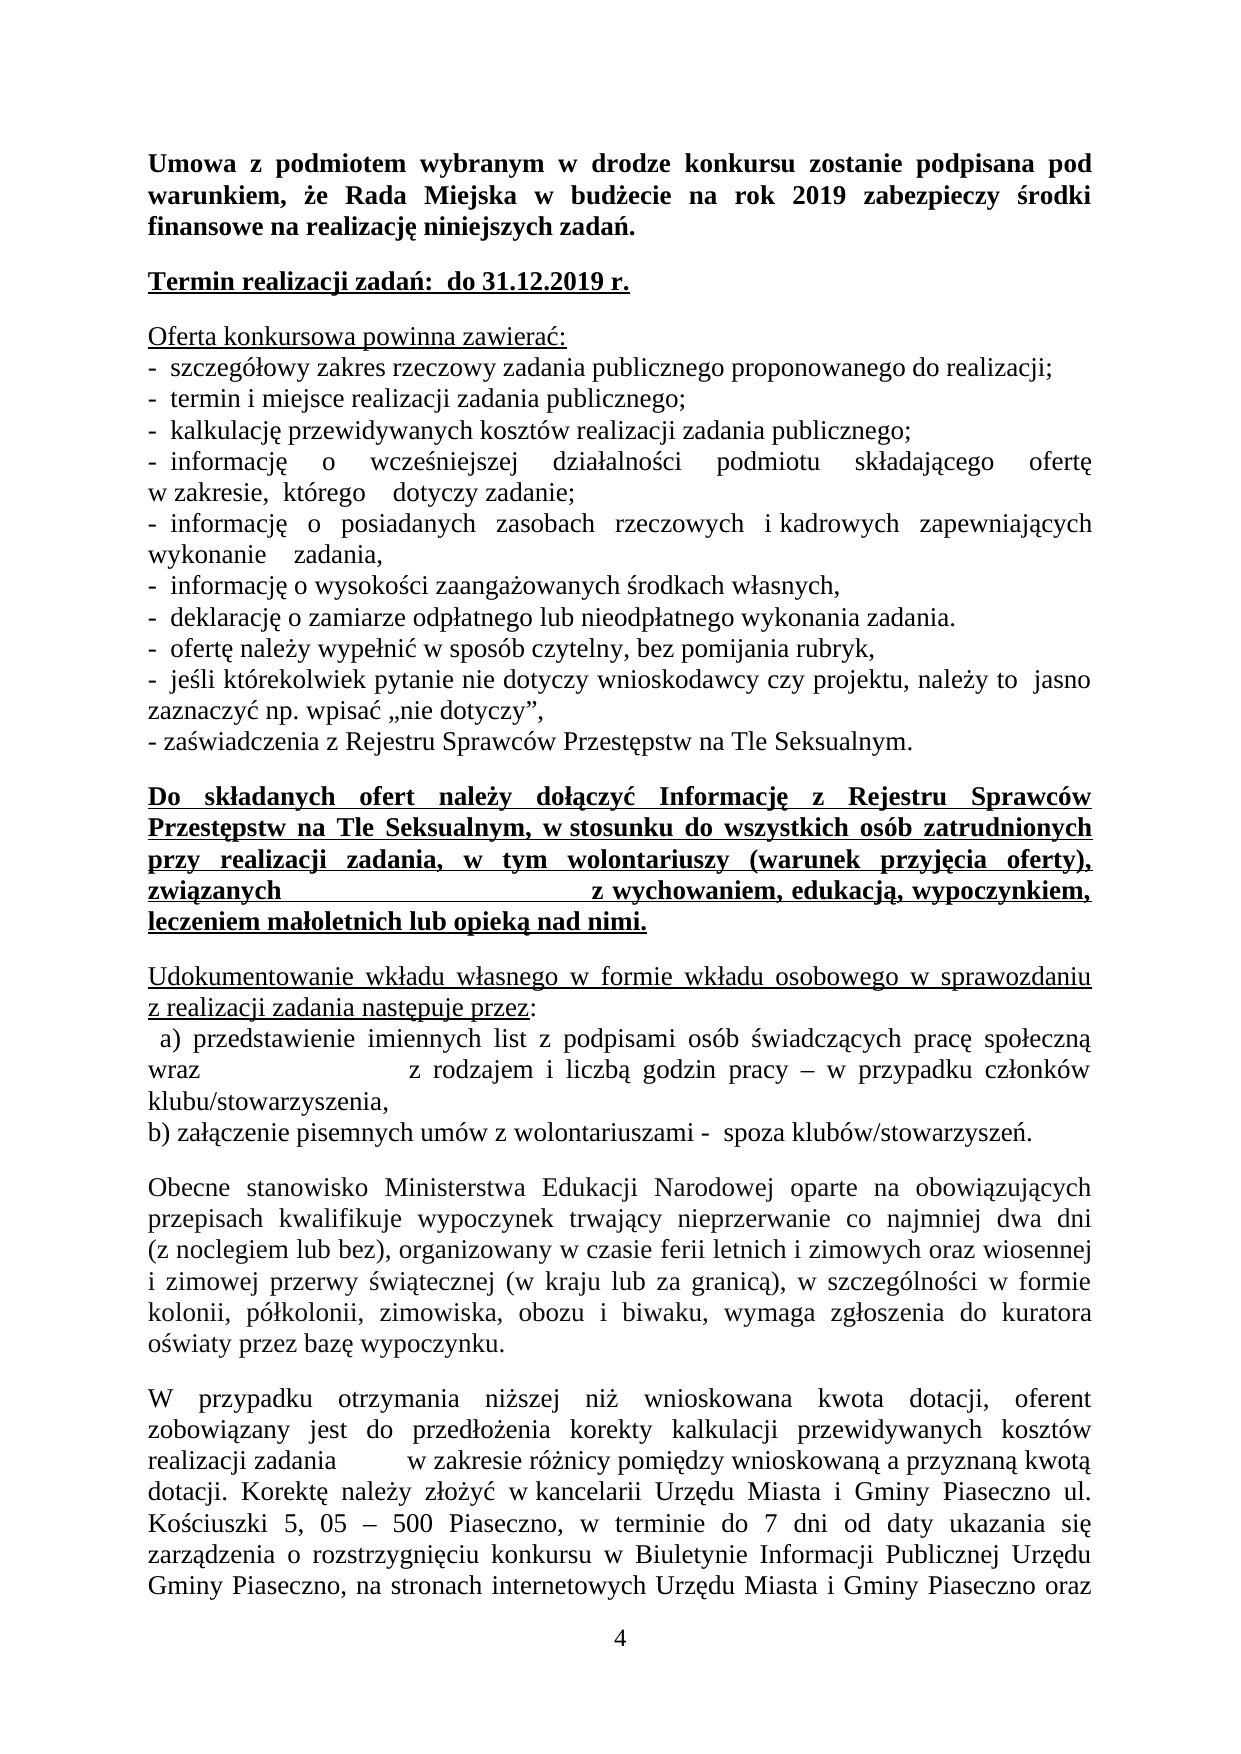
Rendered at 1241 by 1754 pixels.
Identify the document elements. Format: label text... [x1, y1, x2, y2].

text Termin realizacji zadań: do 31.12.2019 r. [148, 265, 1093, 296]
text - ofertę należy wypełnić w sposób czytelny, bez pomijania rubryk, [148, 632, 1093, 663]
text Udokumentowanie wkładu własnego w formie wkładu osobowego w sprawozdaniu z realizacji zadania następuje przez: [148, 960, 1093, 1022]
text - informację o wysokości zaangażowanych środkach własnych, [148, 569, 1093, 601]
text Do składanych ofert należy dołączyć Informację z Rejestru Sprawców Przestępstw na Tle Seksualnym, w stosunku do wszystkich osób zatrudnionych przy realizacji zadania, w tym wolontariuszy (warunek przyjęcia oferty), związanych z wychowaniem, edukacją, wypoczynkiem, leczeniem małoletnich lub opieką nad nimi. [148, 840, 1093, 870]
text a) przedstawienie imiennych list z podpisami osób świadczących pracę społeczną wraz z rodzajem i liczbą godzin pracy – w przypadku członków klubu/stowarzyszenia, [148, 1022, 1093, 1116]
text Do składanych ofert należy dołączyć Informację z Rejestru Sprawców Przestępstw na Tle Seksualnym, w stosunku do wszystkich osób zatrudnionych przy realizacji zadania, w tym wolontariuszy (warunek przyjęcia oferty), związanych z wychowaniem, edukacją, wypoczynkiem, leczeniem małoletnich lub opieką nad nimi. [148, 780, 1093, 839]
text - zaświadczenia z Rejestru Sprawców Przestępstw na Tle Seksualnym. [148, 725, 1093, 756]
text Do składanych ofert należy dołączyć Informację z Rejestru Sprawców Przestępstw na Tle Seksualnym, w stosunku do wszystkich osób zatrudnionych przy realizacji zadania, w tym wolontariuszy (warunek przyjęcia oferty), związanych z wychowaniem, edukacją, wypoczynkiem, leczeniem małoletnich lub opieką nad nimi. [148, 871, 1093, 936]
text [148, 1382, 1093, 1600]
text - informację o wcześniejszej działalności podmiotu składającego ofertę w zakresie, którego dotyczy zadanie; [148, 445, 1093, 507]
text - szczegółowy zakres rzeczowy zadania publicznego proponowanego do realizacji; [148, 351, 1093, 383]
text b) załączenie pisemnych umów z wolontariuszami - spoza klubów/stowarzyszeń. [148, 1116, 1093, 1147]
text - deklarację o zamiarze odpłatnego lub nieodpłatnego wykonania zadania. [148, 601, 1093, 632]
text Oferta konkursowa powinna zawierać: [148, 320, 1093, 351]
text - termin i miejsce realizacji zadania publicznego; [148, 383, 1093, 414]
text - informację o posiadanych zasobach rzeczowych i kadrowych zapewniających wykonanie zadania, [148, 507, 1093, 569]
text Umowa z podmiotem wybranym w drodze konkursu zostanie podpisana pod warunkiem, że Rada Miejska w budżecie na rok 2019 zabezpieczy środki finansowe na realizację niniejszych zadań. [148, 148, 1093, 241]
text Obecne stanowisko Ministerstwa Edukacji Narodowej oparte na obowiązujących przepisach kwalifikuje wypoczynek trwający nieprzerwanie co najmniej dwa dni (z noclegiem lub bez), organizowany w czasie ferii letnich i zimowych oraz wiosennej i zimowej przerwy świątecznej (w kraju lub za granicą), w szczególności w formie kolonii, półkolonii, zimowiska, obozu i biwaku, wymaga zgłoszenia do kuratora oświaty przez bazę wypoczynku. [148, 1171, 1093, 1358]
text - kalkulację przewidywanych kosztów realizacji zadania publicznego; [148, 414, 1093, 445]
text - jeśli którekolwiek pytanie nie dotyczy wnioskodawcy czy projektu, należy to jasno zaznaczyć np. wpisać „nie dotyczy”, [148, 663, 1093, 725]
